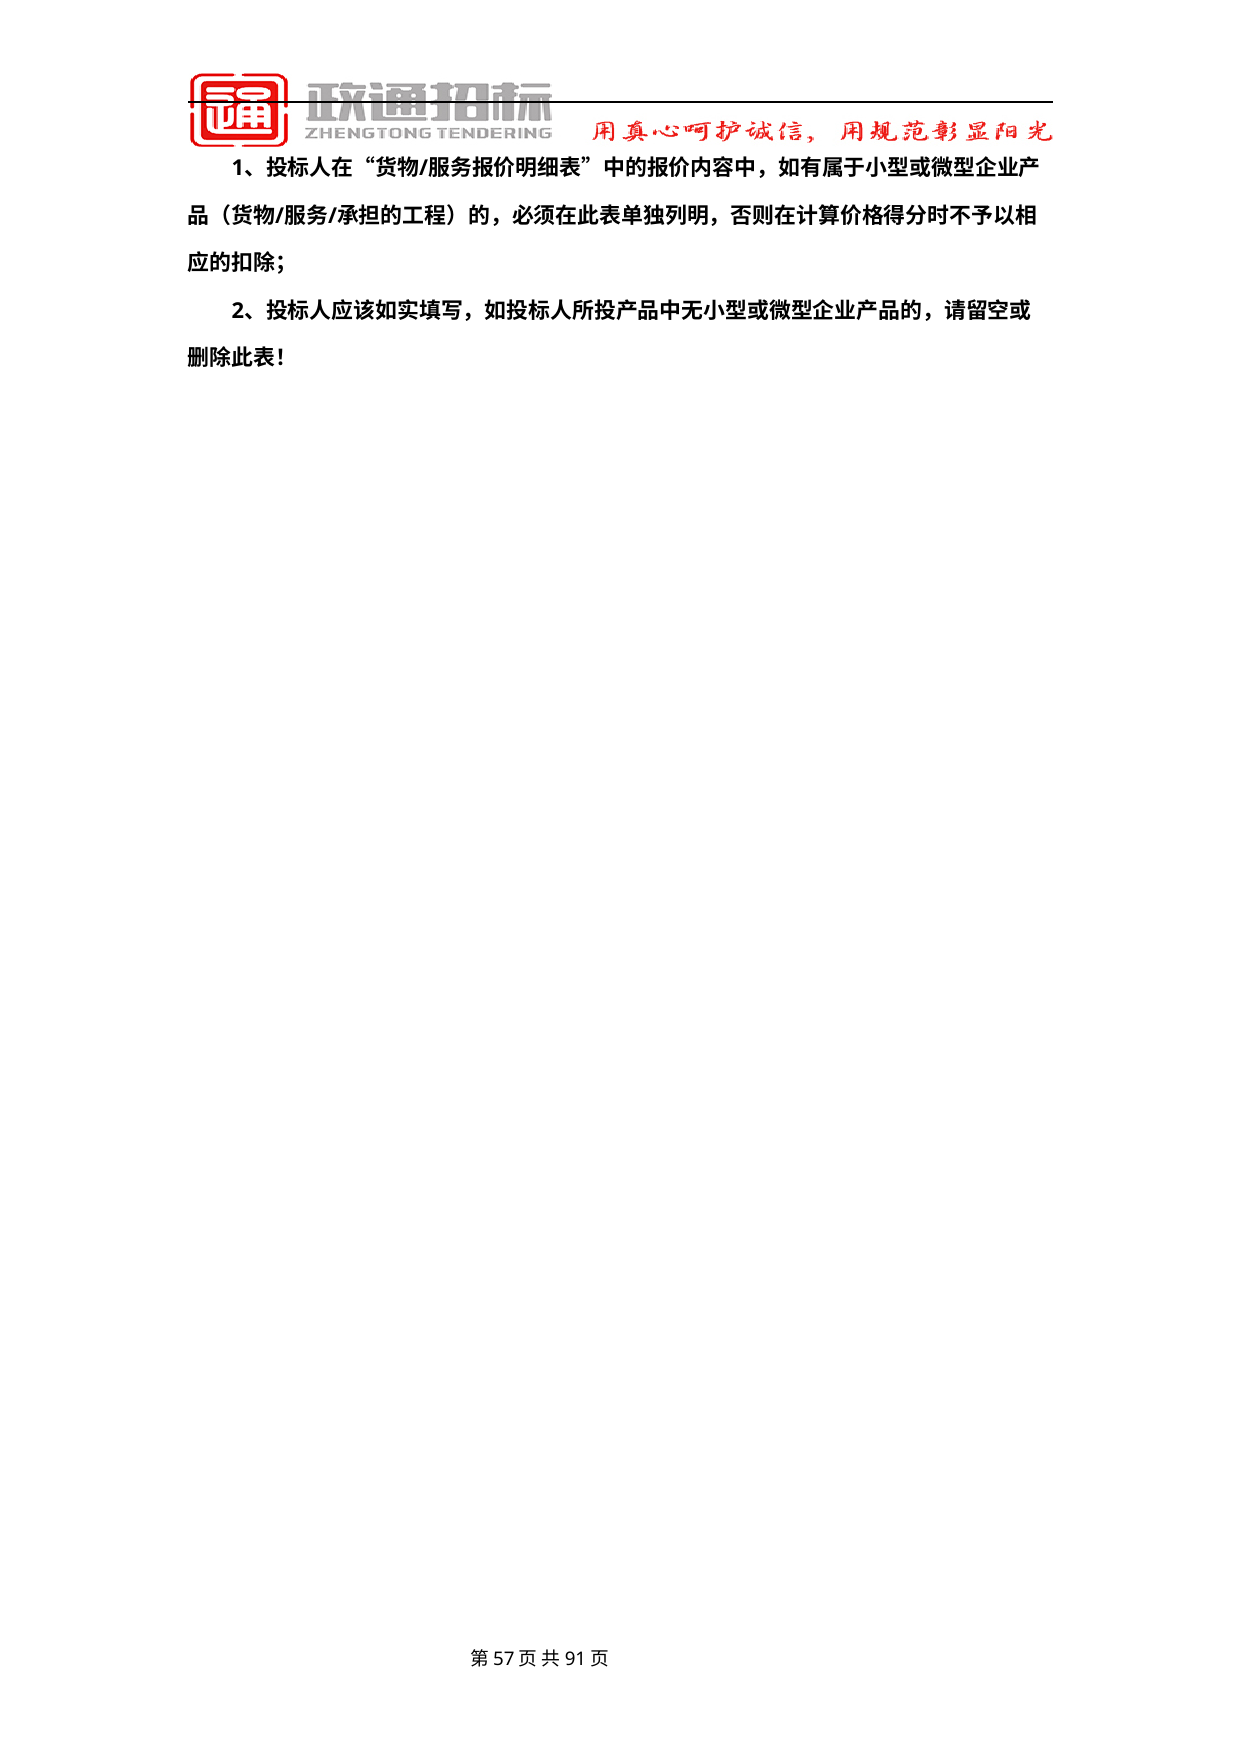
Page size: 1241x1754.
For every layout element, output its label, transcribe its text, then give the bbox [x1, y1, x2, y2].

text 1、投标人在“货物/服务报价明细表”中的报价内容中，如有属于小型或微型企业产品（货物/服务/承担的工程）的，必须在此表单独列明，否则在计算价格得分时不予以相应的扣除； [187, 150, 1053, 277]
list 2、投标人应该如实填写，如投标人所投产品中无小型或微型企业产品的，请留空或删除此表！ [187, 293, 1053, 372]
picture [188, 103, 1053, 147]
picture [188, 73, 1053, 101]
